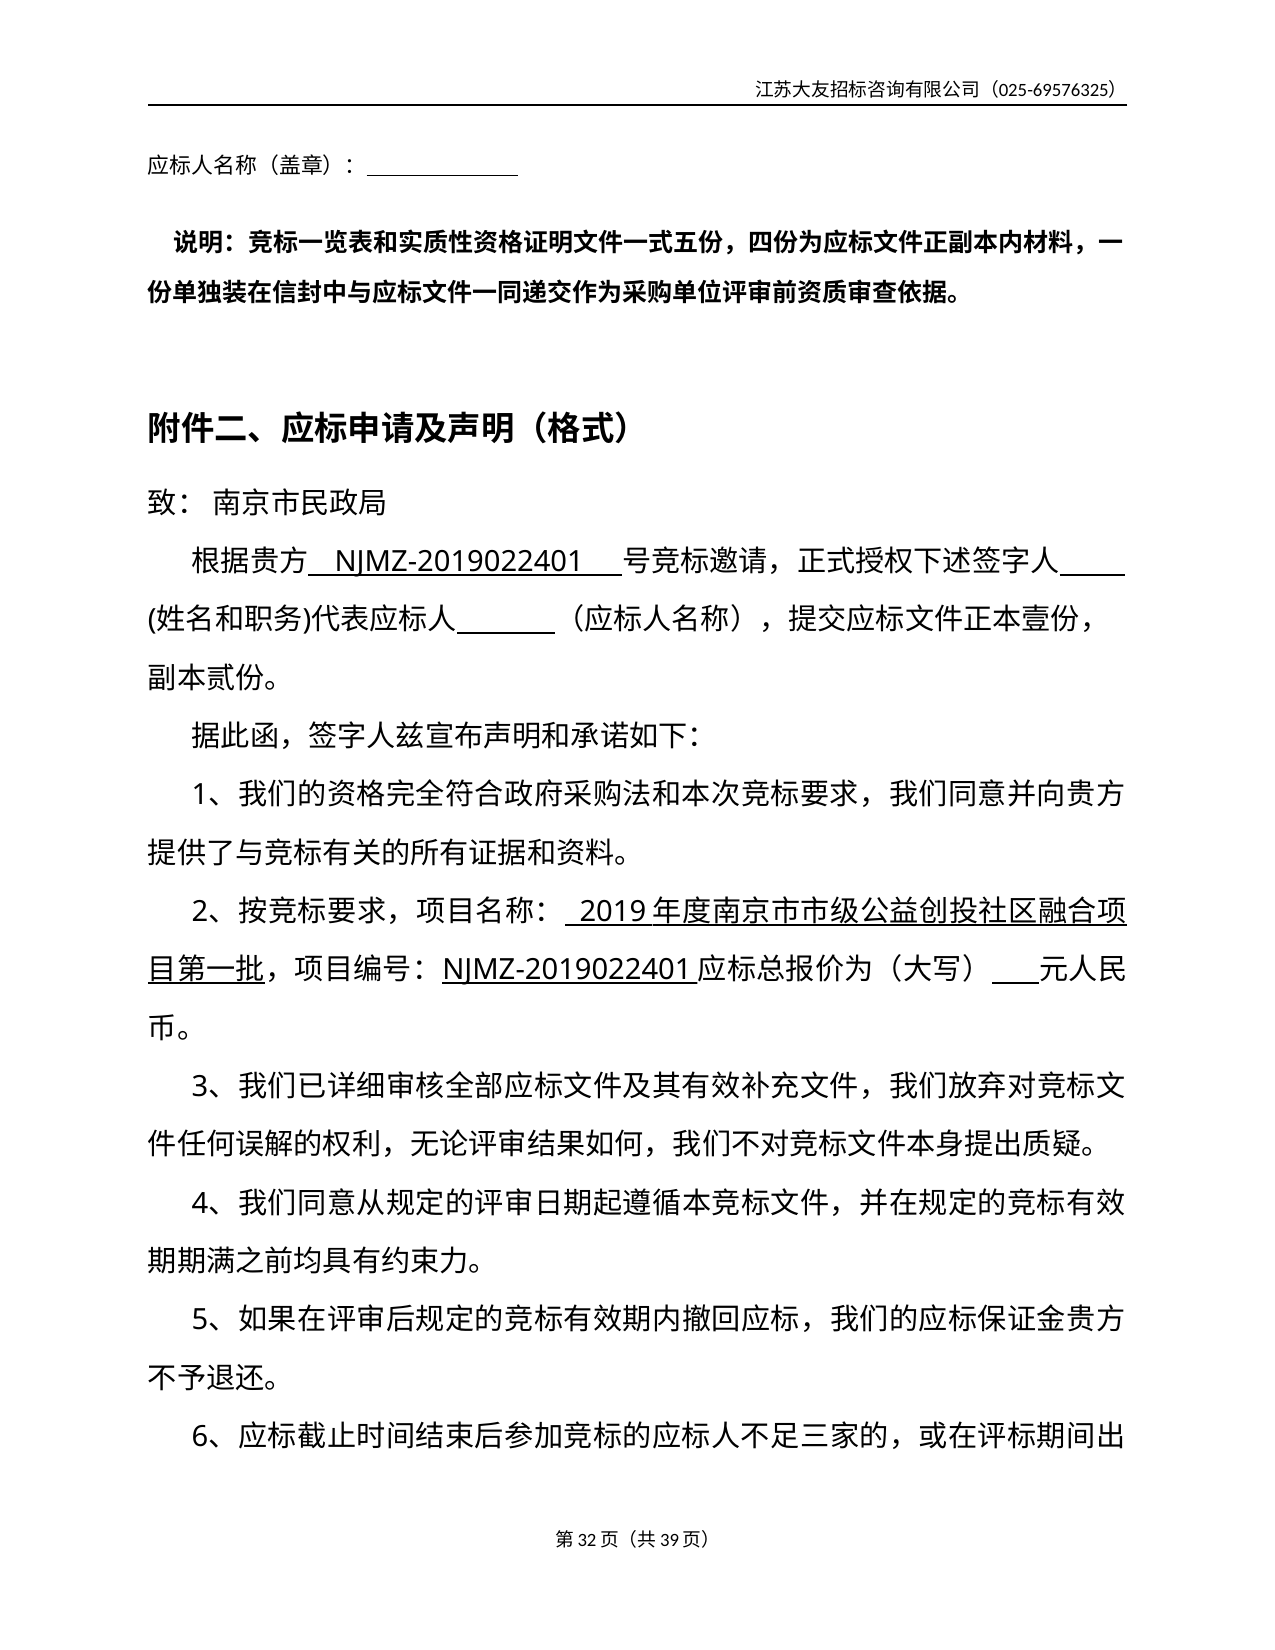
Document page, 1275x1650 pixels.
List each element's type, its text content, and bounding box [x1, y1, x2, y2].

text 3、我们已详细审核全部应标文件及其有效补充文件，我们放弃对竞标文件任何误解的权利，无论评审结果如何，我们不对竞标文件本身提出质疑。 [148, 1050, 1127, 1166]
text 5、如果在评审后规定的竞标有效期内撤回应标，我们的应标保证金贵方不予退还。 [148, 1283, 1127, 1400]
text 致： 南京市民政局 [148, 466, 1127, 525]
text 应标人名称（盖章）： [148, 148, 1127, 179]
text 附件二、应标申请及声明（格式） [148, 402, 1127, 450]
text 4、我们同意从规定的评审日期起遵循本竞标文件，并在规定的竞标有效期期满之前均具有约束力。 [148, 1166, 1127, 1283]
text 2、按竞标要求，项目名称： 2019年度南京市市级公益创投社区融合项目第一批，项目编号：NJMZ-2019022401应标总报价为（大写） 元人民币。 [148, 875, 1127, 1050]
text 根据贵方 NJMZ-2019022401 号竞标邀请，正式授权下述签字人 (姓名和职务)代表应标人 （应标人名称），提交应标文件正本壹份，副本贰份。 [148, 525, 1127, 700]
text 说明：竞标一览表和实质性资格证明文件一式五份，四份为应标文件正副本内材料，一份单独装在信封中与应标文件一同递交作为采购单位评审前资质审查依据。 [148, 211, 1127, 311]
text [148, 1400, 1127, 1458]
text 据此函，签字人兹宣布声明和承诺如下： [148, 700, 1127, 758]
text 1、我们的资格完全符合政府采购法和本次竞标要求，我们同意并向贵方提供了与竞标有关的所有证据和资料。 [148, 758, 1127, 875]
